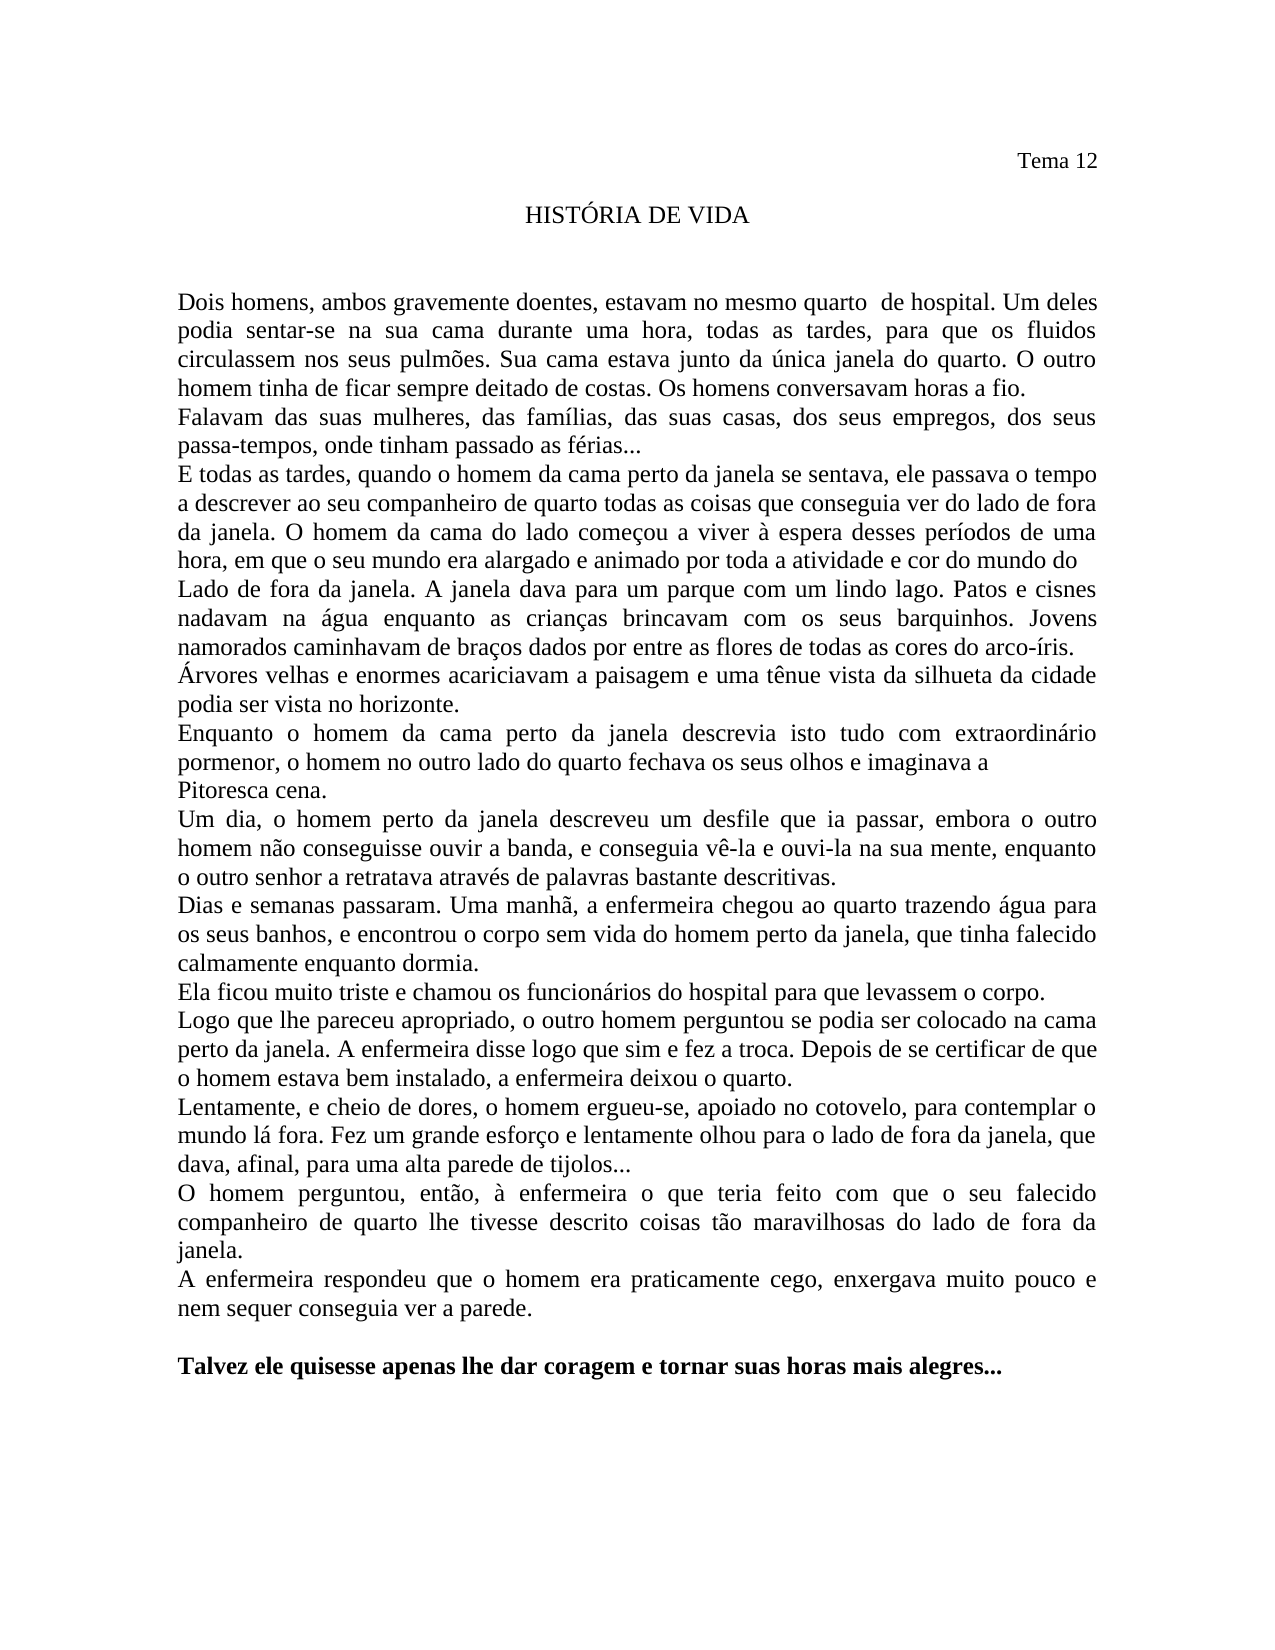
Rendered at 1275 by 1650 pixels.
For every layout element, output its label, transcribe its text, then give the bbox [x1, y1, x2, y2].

text Falavam das suas mulheres, das famílias, das suas casas, dos seus empregos, dos seus passa-tempos, onde tinham passado as férias... [177, 402, 1098, 459]
text Logo que lhe pareceu apropriado, o outro homem perguntou se podia ser colocado na cama perto da janela. A enfermeira disse logo que sim e fez a troca. Depois de se certificar de que o homem estava bem instalado, a enfermeira deixou o quarto. [177, 1005, 1098, 1092]
text O homem perguntou, então, à enfermeira o que teria feito com que o seu falecido companheiro de quarto lhe tivesse descrito coisas tão maravilhosas do lado de fora da janela. [177, 1178, 1098, 1264]
text Lado de fora da janela. A janela dava para um parque com um lindo lago. Patos e cisnes nadavam na água enquanto as crianças brincavam com os seus barquinhos. Jovens namorados caminhavam de braços dados por entre as flores de todas as cores do arco-íris. [177, 574, 1098, 660]
text HISTÓRIA DE VIDA [177, 200, 1098, 229]
text A enfermeira respondeu que o homem era praticamente cego, enxergava muito pouco e nem sequer conseguia ver a parede. [177, 1264, 1098, 1322]
text Árvores velhas e enormes acariciavam a paisagem e uma tênue vista da silhueta da cidade podia ser vista no horizonte. [177, 660, 1098, 718]
text Um dia, o homem perto da janela descreveu um desfile que ia passar, embora o outro homem não conseguisse ouvir a banda, e conseguia vê-la e ouvi-la na sua mente, enquanto o outro senhor a retratava através de palavras bastante descritivas. [177, 804, 1098, 890]
text Pitoresca cena. [177, 775, 1098, 804]
text E todas as tardes, quando o homem da cama perto da janela se sentava, ele passava o tempo a descrever ao seu companheiro de quarto todas as coisas que conseguia ver do lado de fora da janela. O homem da cama do lado começou a viver à espera desses períodos de uma hora, em que o seu mundo era alargado e animado por toda a atividade e cor do mundo do [177, 459, 1098, 574]
text Tema 12 [177, 148, 1098, 174]
text Ela ficou muito triste e chamou os funcionários do hospital para que levassem o corpo. [177, 977, 1098, 1005]
text Lentamente, e cheio de dores, o homem ergueu-se, apoiado no cotovelo, para contemplar o mundo lá fora. Fez um grande esforço e lentamente olhou para o lado de fora da janela, que dava, afinal, para uma alta parede de tijolos... [177, 1092, 1098, 1178]
text Enquanto o homem da cama perto da janela descrevia isto tudo com extraordinário pormenor, o homem no outro lado do quarto fechava os seus olhos e imaginava a [177, 718, 1098, 775]
text Dias e semanas passaram. Uma manhã, a enfermeira chegou ao quarto trazendo água para os seus banhos, e encontrou o corpo sem vida do homem perto da janela, que tinha falecido calmamente enquanto dormia. [177, 890, 1098, 977]
text Dois homens, ambos gravemente doentes, estavam no mesmo quarto de hospital. Um deles podia sentar-se na sua cama durante uma hora, todas as tardes, para que os fluidos circulassem nos seus pulmões. Sua cama estava junto da única janela do quarto. O outro homem tinha de ficar sempre deitado de costas. Os homens conversavam horas a fio. [177, 287, 1098, 402]
text Talvez ele quisesse apenas lhe dar coragem e tornar suas horas mais alegres... [177, 1351, 1098, 1379]
